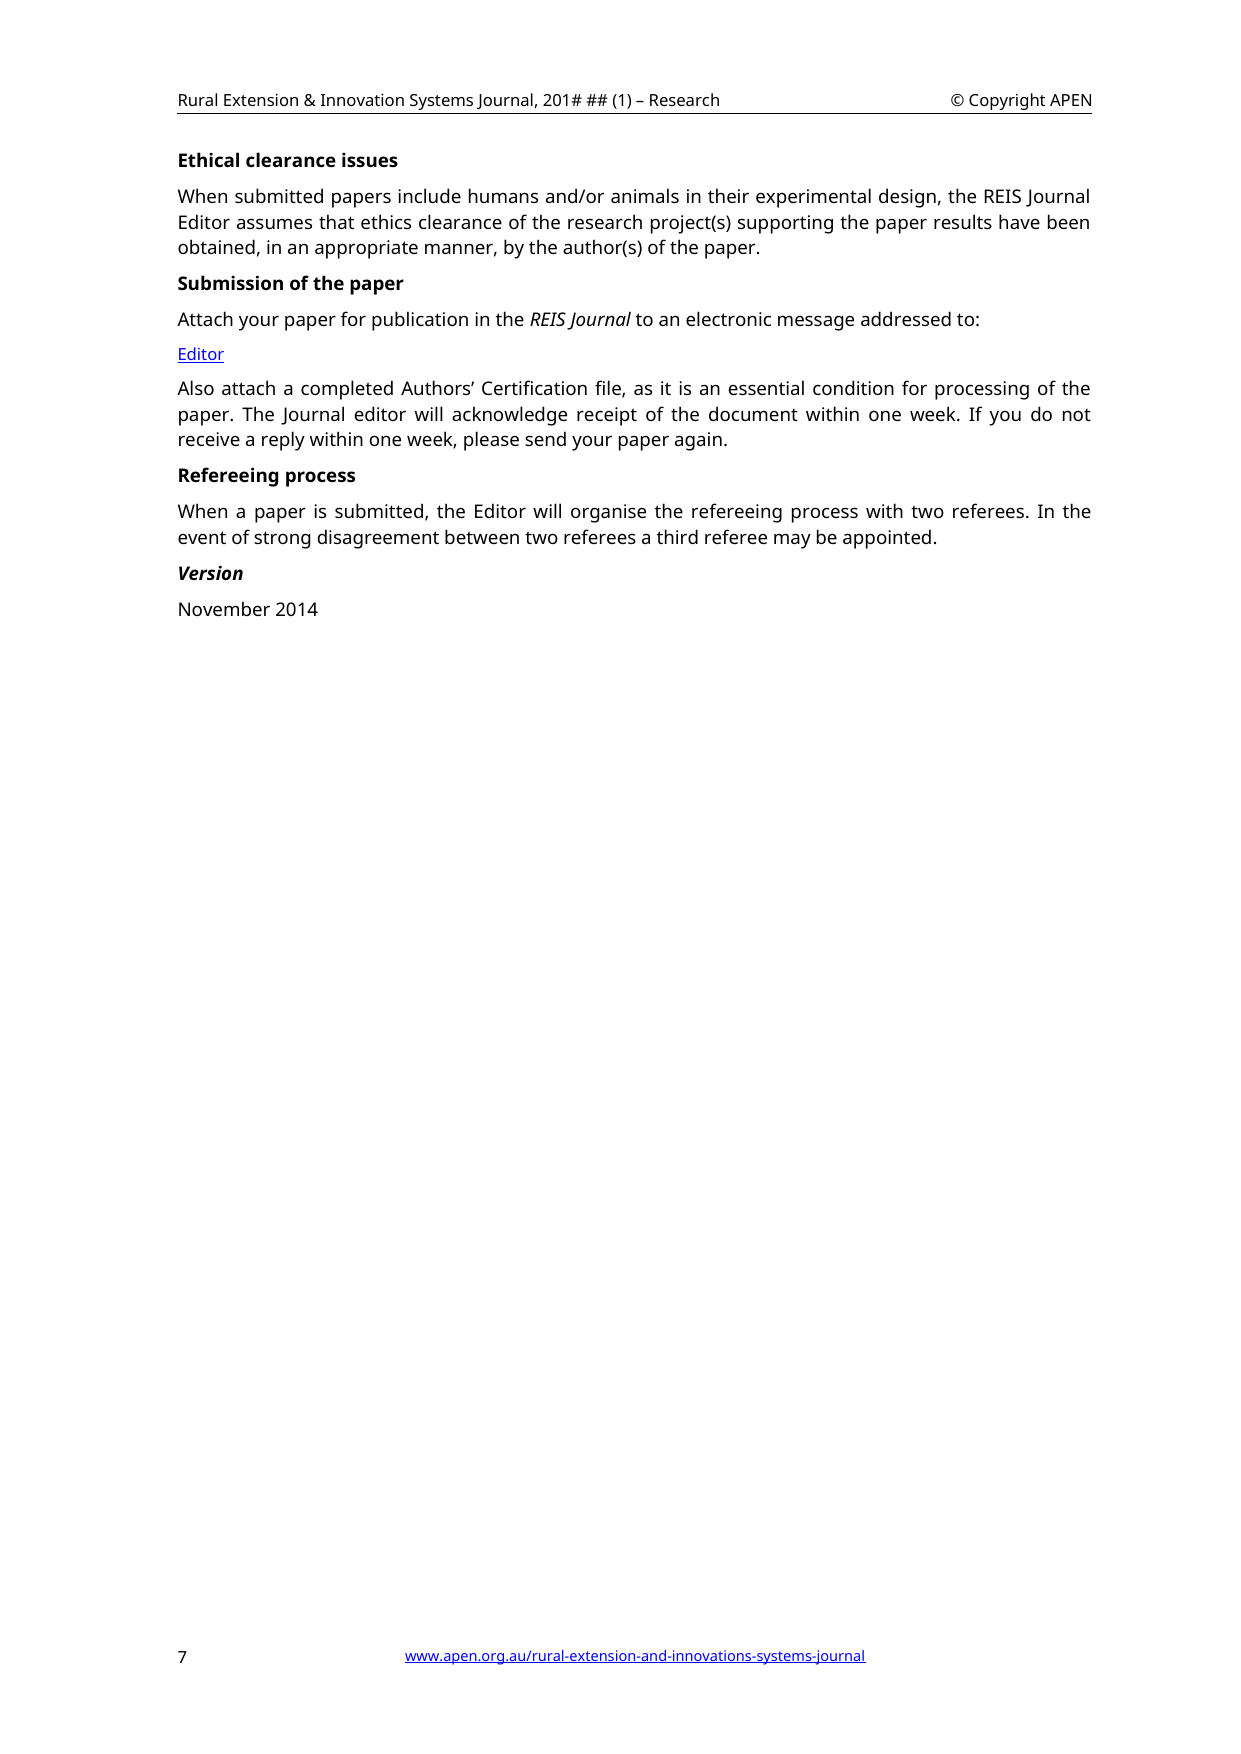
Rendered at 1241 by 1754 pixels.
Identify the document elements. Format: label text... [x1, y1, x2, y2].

text When a paper is submitted, the Editor will organise the refereeing process with two referees. In the event of strong disagreement between two referees a third referee may be appointed. [177, 498, 1092, 549]
subtitle Version [177, 560, 1033, 586]
text When submitted papers include humans and/or animals in their experimental design, the REIS Journal Editor assumes that ethics clearance of the research project(s) supporting the paper results have been obtained, in an appropriate manner, by the author(s) of the paper. [177, 184, 1092, 260]
text Attach your paper for publication in the REIS Journal to an electronic message addressed to: [177, 307, 1092, 332]
text November 2014 [177, 596, 1092, 621]
text Editor [177, 342, 1092, 365]
subtitle Submission of the paper [177, 271, 1033, 296]
subtitle Ethical clearance issues [177, 148, 1033, 173]
text Also attach a completed Authors’ Certification file, as it is an essential condition for processing of the paper. The Journal editor will acknowledge receipt of the document within one week. If you do not receive a reply within one week, please send your paper again. [177, 376, 1092, 452]
subtitle Refereeing process [177, 463, 1033, 488]
